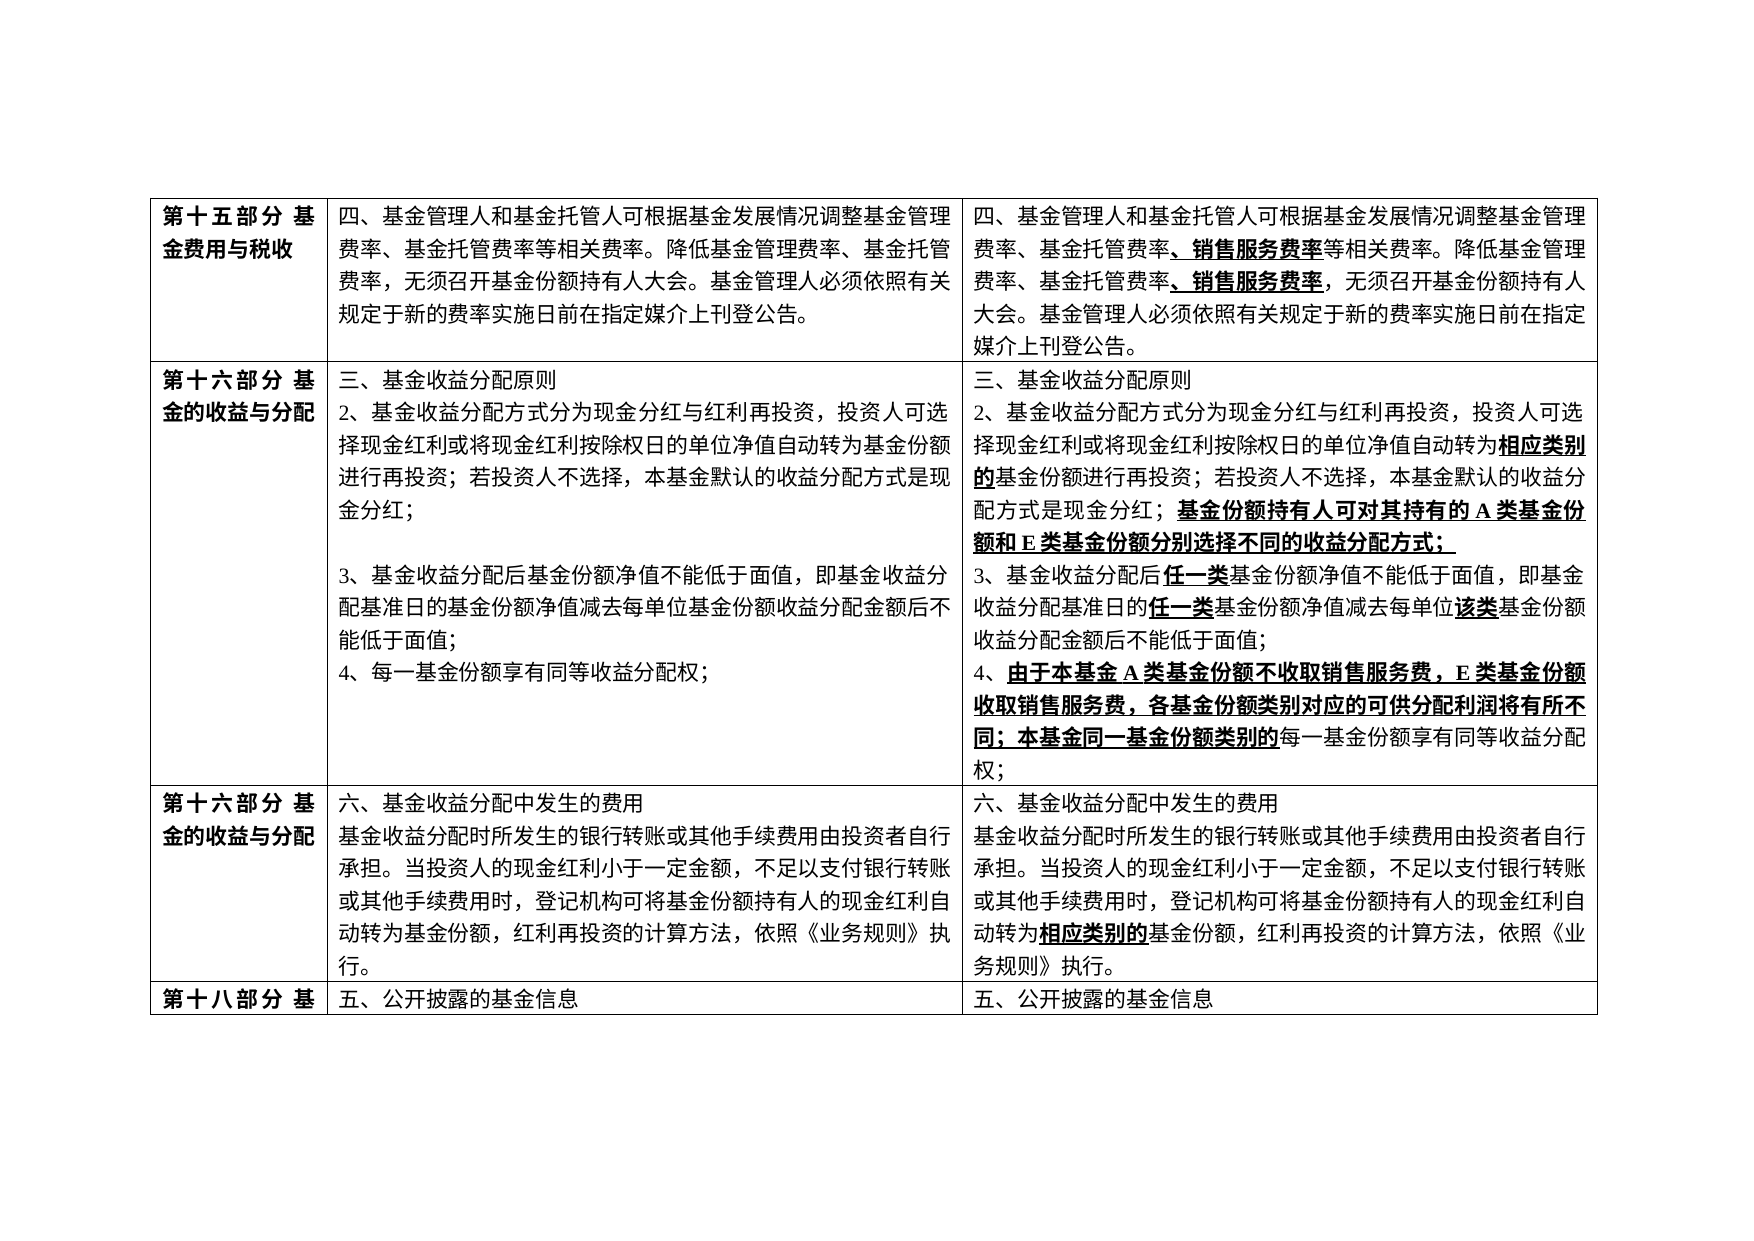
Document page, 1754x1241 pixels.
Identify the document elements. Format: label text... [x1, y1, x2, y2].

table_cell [328, 982, 962, 1014]
table_cell 三、基金收益分配原则 2、基金收益分配方式分为现金分红与红利再投资，投资人可选择现金红利或将现金红利按除权日的单位净值自动转为基金份额进行再投资；若投资人不选择，本基金默认的收益分配方式是现金分红； 3、基金收益分配后基金份额净值不能低于面值，即基金收益分配基准日的基金份额净值减去每单位基金份额收益分配金额后不能低于面值； 4、每一基金份额享有同等收益分配权； [328, 362, 962, 785]
table_cell 四、基金管理人和基金托管人可根据基金发展情况调整基金管理费率、基金托管费率等相关费率。降低基金管理费率、基金托管费率，无须召开基金份额持有人大会。基金管理人必须依照有关规定于新的费率实施日前在指定媒介上刊登公告。 [328, 199, 962, 361]
table_cell 第十六部分 基金的收益与分配 [151, 786, 327, 981]
table_cell 第十五部分 基金费用与税收 [151, 199, 327, 361]
table_cell 三、基金收益分配原则 2、基金收益分配方式分为现金分红与红利再投资，投资人可选择现金红利或将现金红利按除权日的单位净值自动转为相应类别的基金份额进行再投资；若投资人不选择，本基金默认的收益分配方式是现金分红；基金份额持有人可对其持有的A类基金份额和E类基金份额分别选择不同的收益分配方式； 3、基金收益分配后任一类基金份额净值不能低于面值，即基金收益分配基准日的任一类基金份额净值减去每单位该类基金份额收益分配金额后不能低于面值； 4、由于本基金A类基金份额不收取销售服务费，E类基金份额收取销售服务费，各基金份额类别对应的可供分配利润将有所不同；本基金同一基金份额类别的每一基金份额享有同等收益分配权； [963, 362, 1597, 785]
table_cell 四、基金管理人和基金托管人可根据基金发展情况调整基金管理费率、基金托管费率、销售服务费率等相关费率。降低基金管理费率、基金托管费率、销售服务费率，无须召开基金份额持有人大会。基金管理人必须依照有关规定于新的费率实施日前在指定媒介上刊登公告。 [963, 199, 1597, 361]
table_cell 六、基金收益分配中发生的费用 基金收益分配时所发生的银行转账或其他手续费用由投资者自行承担。当投资人的现金红利小于一定金额，不足以支付银行转账或其他手续费用时，登记机构可将基金份额持有人的现金红利自动转为基金份额，红利再投资的计算方法，依照《业务规则》执行。 [328, 786, 962, 981]
table_cell 第十八部分 基金的信息披露 [151, 982, 327, 1014]
table_cell 六、基金收益分配中发生的费用 基金收益分配时所发生的银行转账或其他手续费用由投资者自行承担。当投资人的现金红利小于一定金额，不足以支付银行转账或其他手续费用时，登记机构可将基金份额持有人的现金红利自动转为相应类别的基金份额，红利再投资的计算方法，依照《业务规则》执行。 [963, 786, 1597, 981]
table_cell 第十六部分 基金的收益与分配 [151, 362, 327, 785]
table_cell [963, 982, 1597, 1014]
